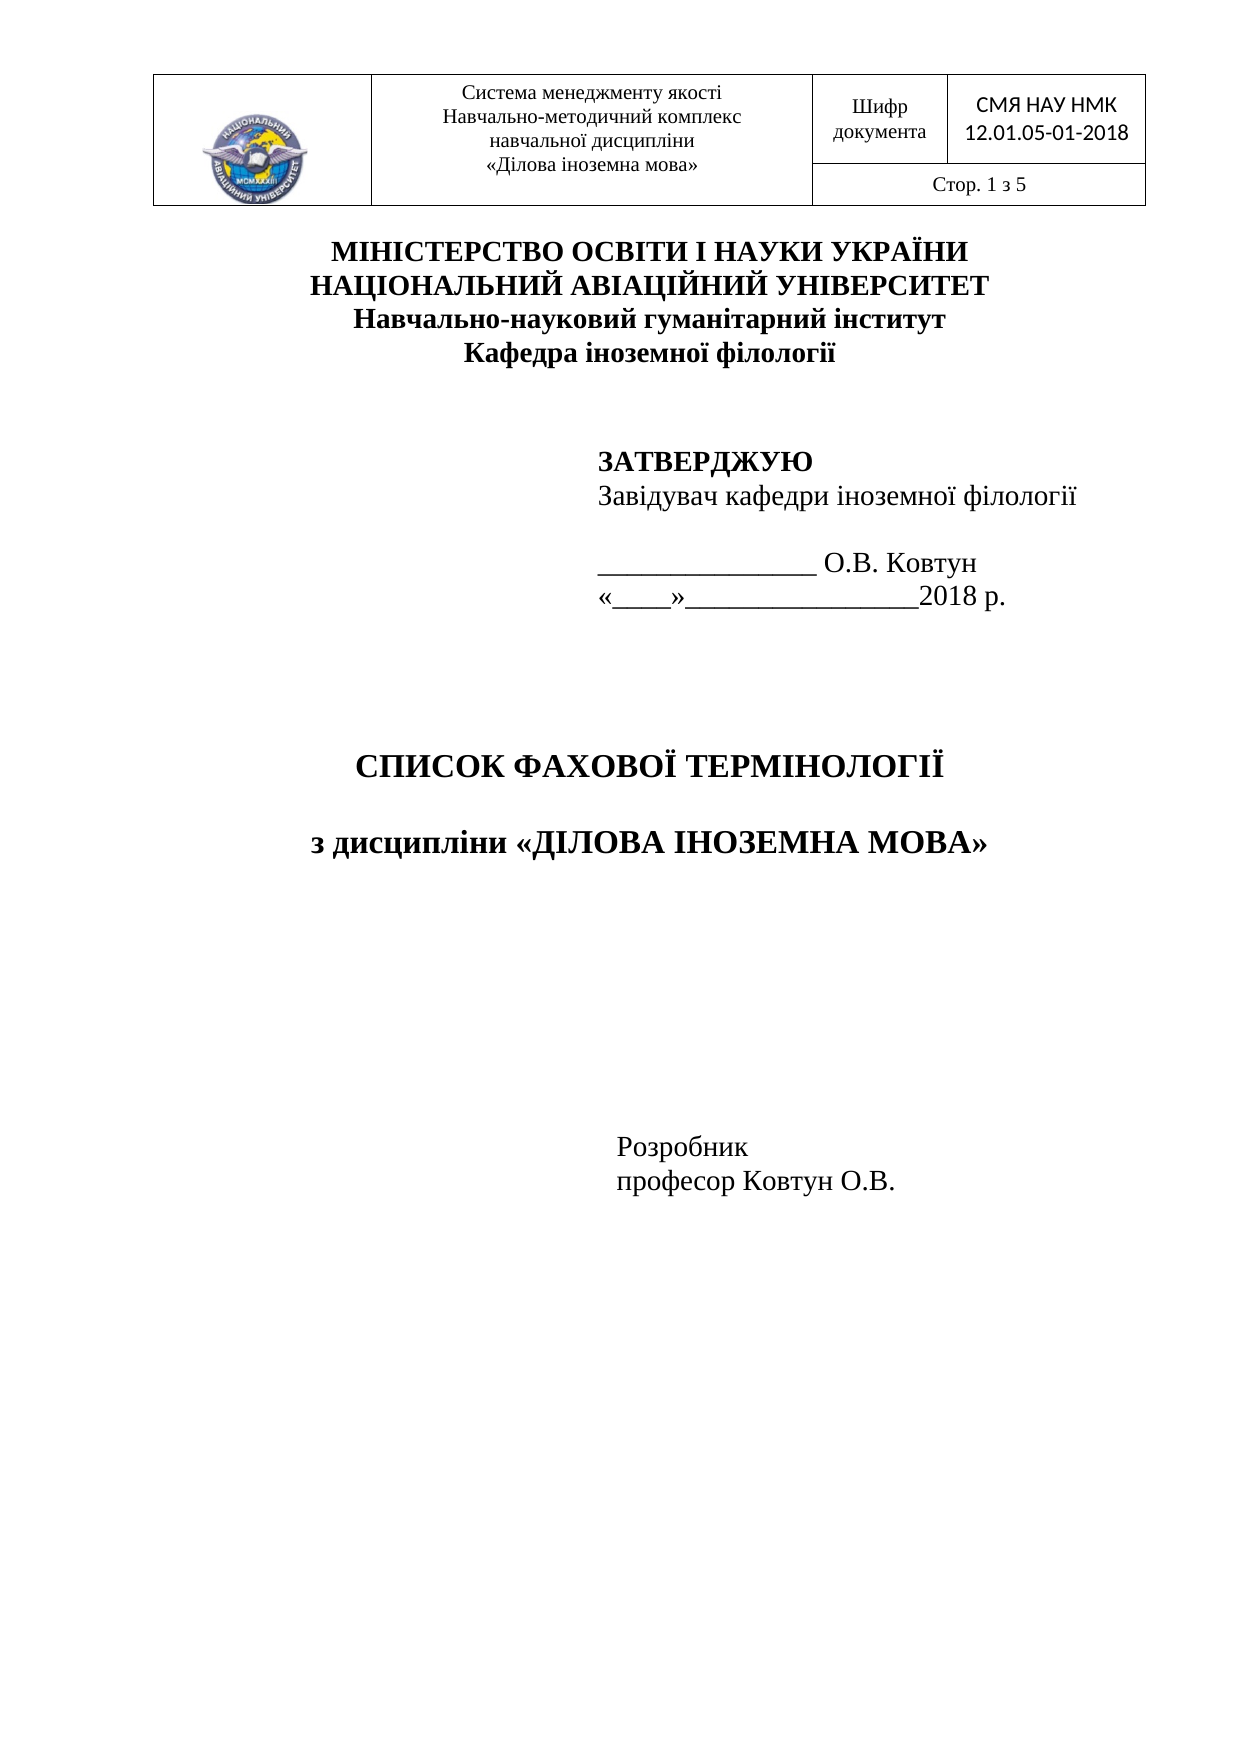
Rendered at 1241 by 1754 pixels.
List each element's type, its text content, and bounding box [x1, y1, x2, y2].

text Міністерство освіти і науки України [148, 234, 1152, 268]
text Завідувач кафедри іноземної філології [148, 478, 1152, 511]
text СПИСОК ФАХОВОЇ ТЕРМІНОЛОГІЇ [148, 746, 1152, 784]
text Кафедра іноземної філології [148, 335, 1152, 369]
text _______________ О.В. Ковтун [148, 545, 1152, 578]
text з дисципліни «ДІЛОВА ІНОЗЕМНА МОВА» [148, 823, 1152, 861]
text Затверджую [148, 444, 1152, 478]
text Розробник [148, 1129, 1152, 1163]
text Національний авіаційний університет [148, 268, 1152, 302]
text Навчально-науковий гуманітарний інститут [148, 302, 1152, 335]
picture [201, 111, 308, 203]
text професор Ковтун О.В. [148, 1163, 1152, 1196]
text «____»________________2018 р. [148, 578, 1152, 612]
